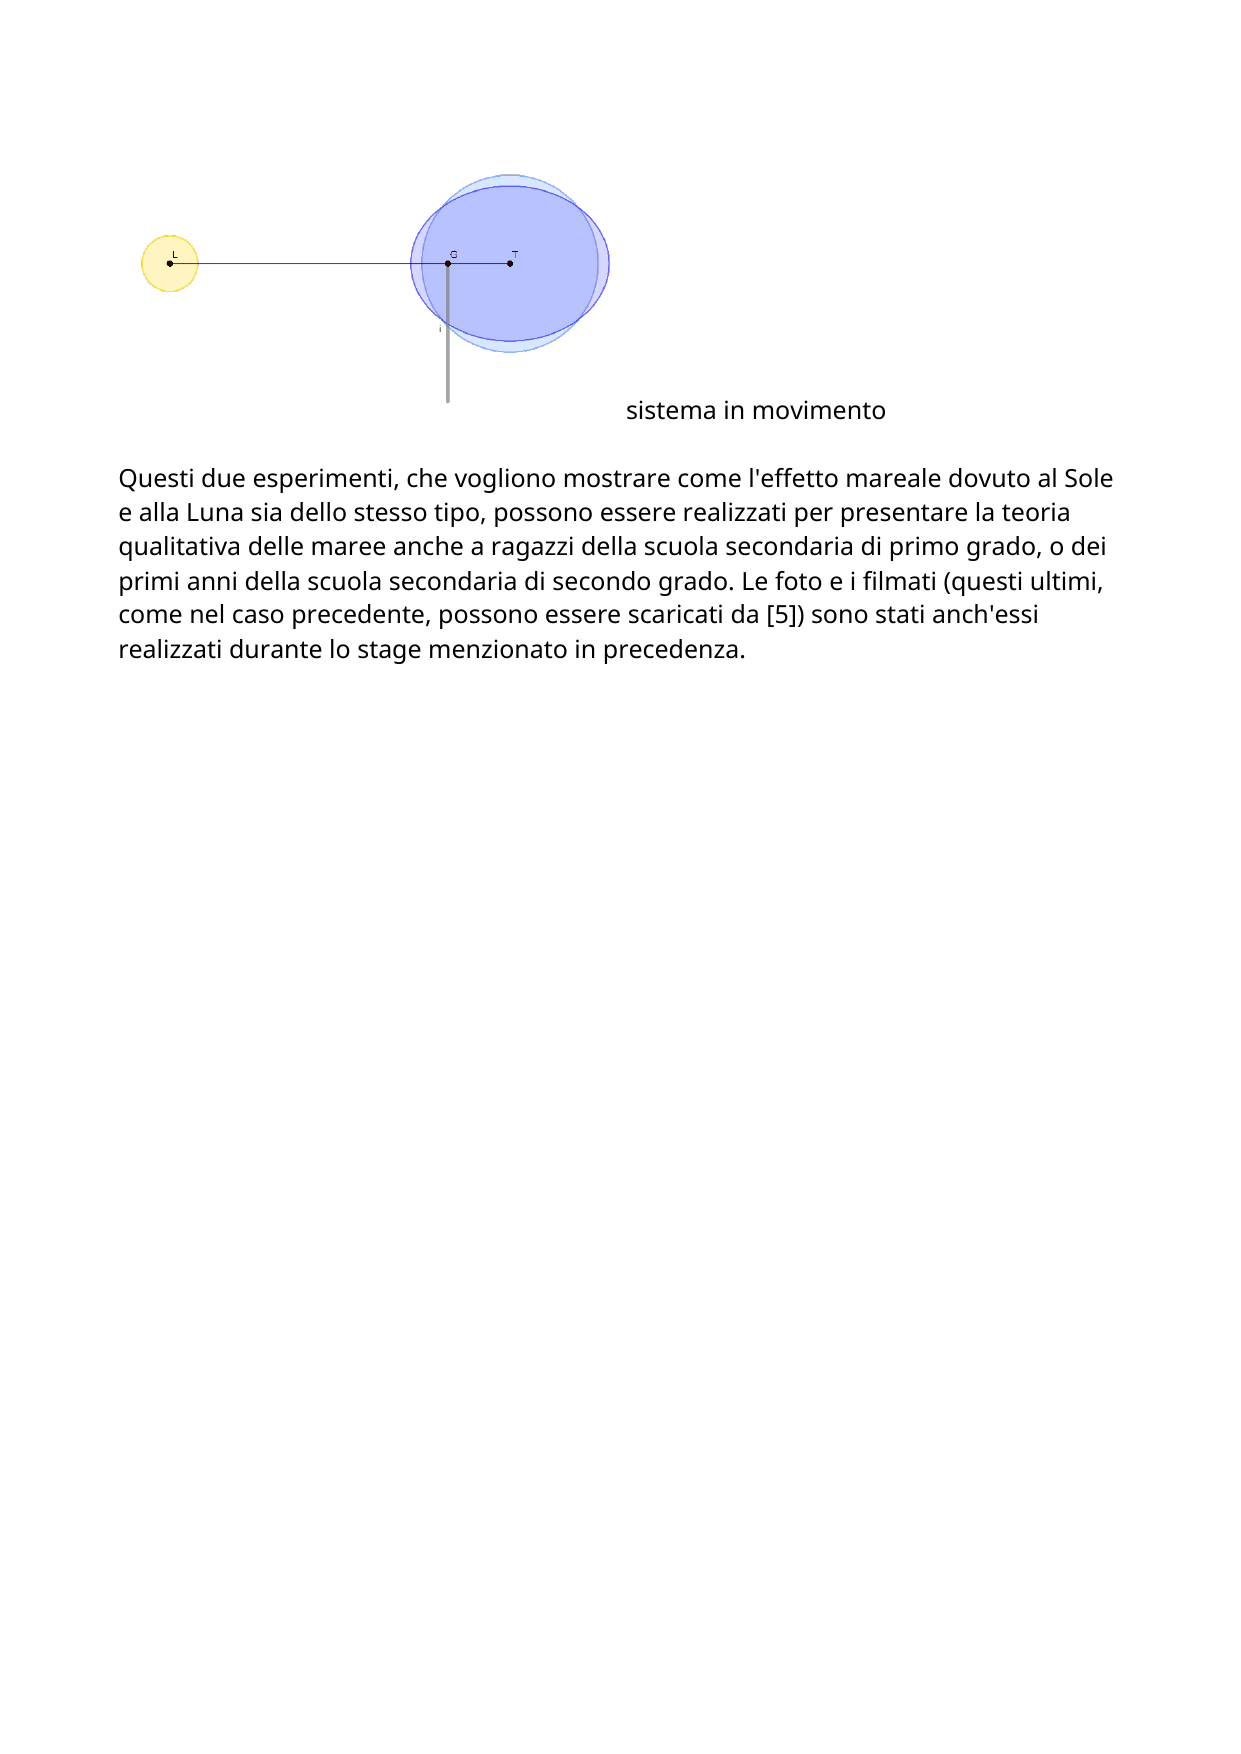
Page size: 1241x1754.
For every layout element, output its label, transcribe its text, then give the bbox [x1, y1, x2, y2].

text Questi due esperimenti, che vogliono mostrare come l'effetto mareale dovuto al Sole e alla Luna sia dello stesso tipo, possono essere realizzati per presentare la teoria qualitativa delle maree anche a ragazzi della scuola secondaria di primo grado, o dei primi anni della scuola secondaria di secondo grado. Le foto e i filmati (questi ultimi, come nel caso precedente, possono essere scaricati da [5]) sono stati anch'essi realizzati durante lo stage menzionato in precedenza. [118, 461, 1122, 665]
picture [118, 147, 620, 420]
